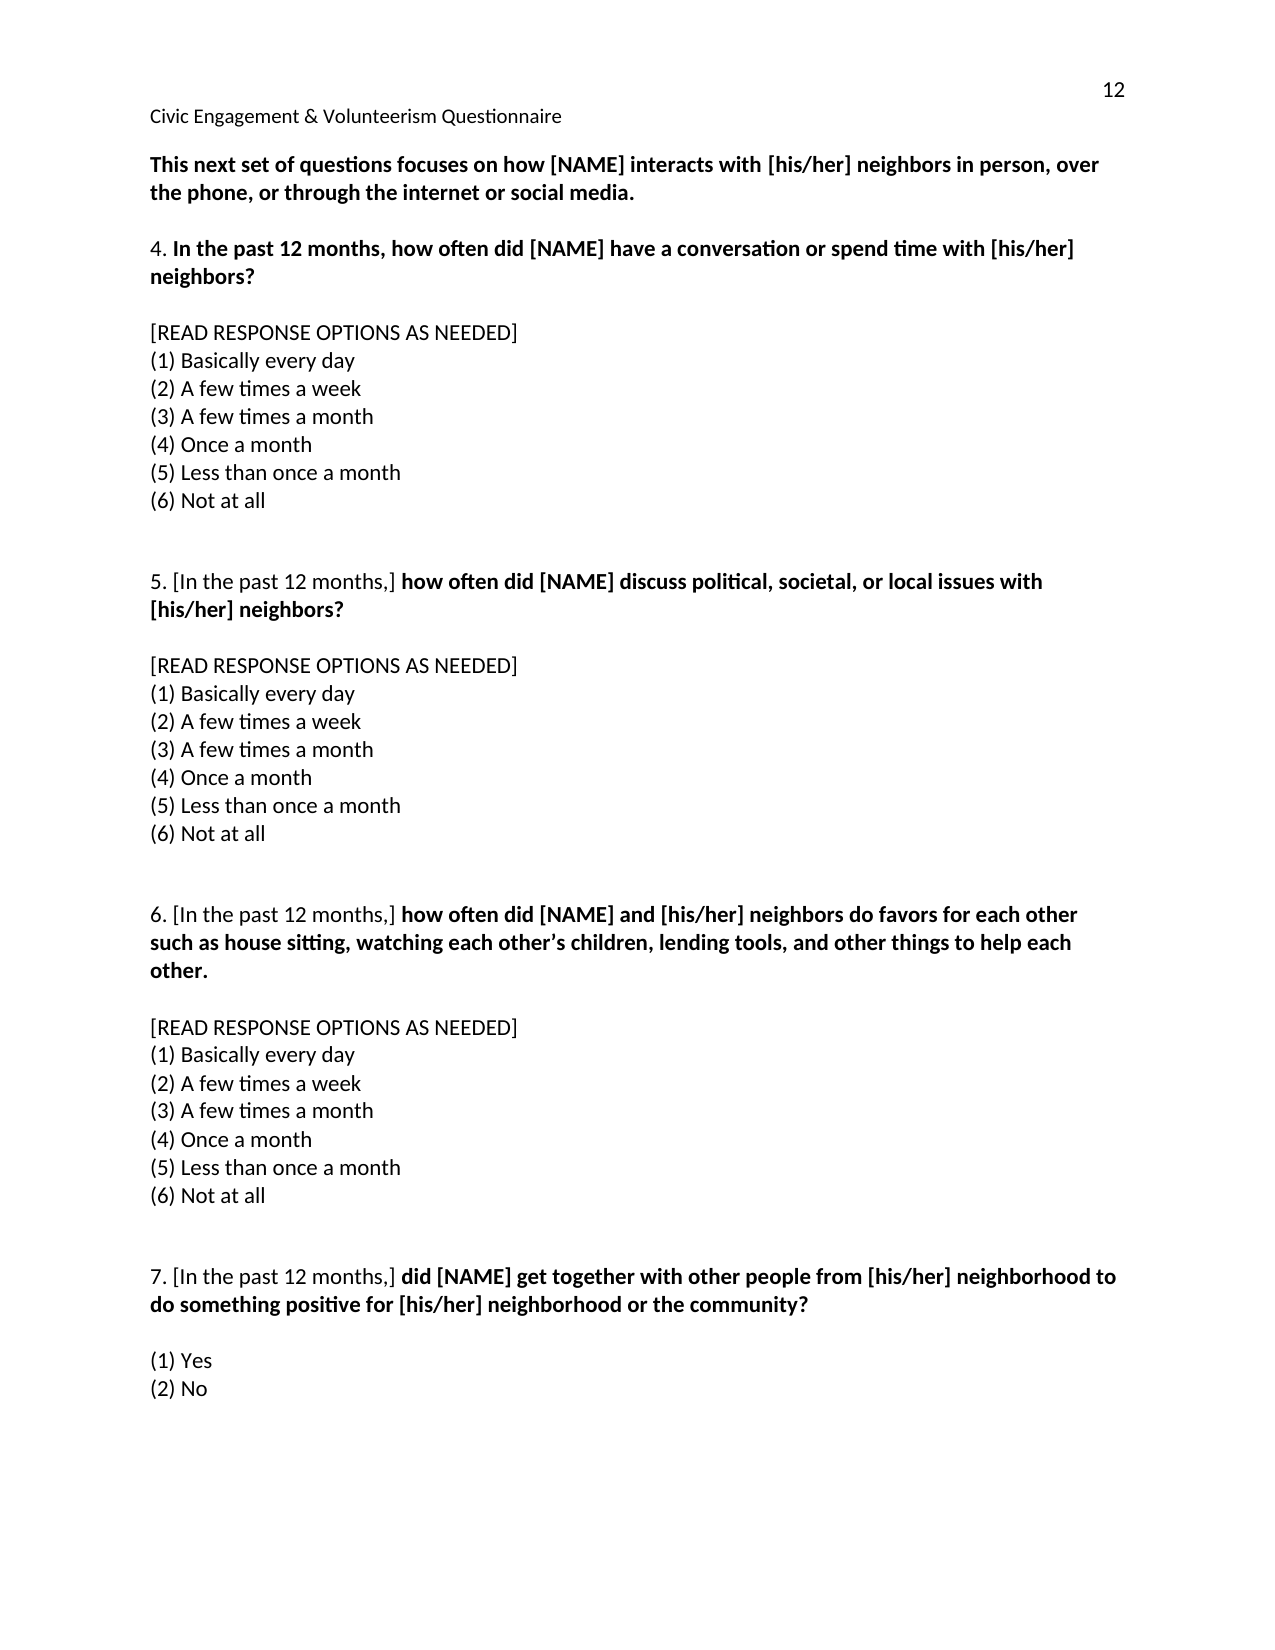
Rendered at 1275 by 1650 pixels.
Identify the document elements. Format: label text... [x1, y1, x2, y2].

text (6) Not at all [150, 1181, 1125, 1209]
text [READ RESPONSE OPTIONS AS NEEDED] [150, 318, 1125, 346]
text (4) Once a month [150, 1125, 1125, 1153]
text 4. In the past 12 months, how often did [NAME] have a conversation or spend time with [his/her] neighbors? [150, 234, 1125, 290]
text (4) Once a month [150, 763, 1125, 791]
text (2) A few times a week [150, 374, 1125, 402]
text (6) Not at all [150, 819, 1125, 847]
text [READ RESPONSE OPTIONS AS NEEDED] [150, 1013, 1125, 1041]
text (1) Basically every day [150, 679, 1125, 707]
text (4) Once a month [150, 430, 1125, 458]
text (3) A few times a month [150, 402, 1125, 430]
text 7. [In the past 12 months,] did [NAME] get together with other people from [his/her] neighborhood to do something positive for [his/her] neighborhood or the community? [150, 1262, 1125, 1318]
text [READ RESPONSE OPTIONS AS NEEDED] [150, 651, 1125, 679]
text (5) Less than once a month [150, 1153, 1125, 1181]
text (2) No [150, 1374, 1125, 1402]
text 5. [In the past 12 months,] how often did [NAME] discuss political, societal, or local issues with [his/her] neighbors? [150, 567, 1125, 623]
text (5) Less than once a month [150, 791, 1125, 819]
text (2) A few times a week [150, 1069, 1125, 1097]
text This next set of questions focuses on how [NAME] interacts with [his/her] neighbors in person, over the phone, or through the internet or social media. [150, 150, 1125, 206]
text (2) A few times a week [150, 707, 1125, 735]
text (6) Not at all [150, 486, 1125, 514]
text 6. [In the past 12 months,] how often did [NAME] and [his/her] neighbors do favors for each other such as house sitting, watching each other’s children, lending tools, and other things to help each other. [150, 901, 1125, 984]
text (1) Basically every day [150, 346, 1125, 374]
text (1) Basically every day [150, 1041, 1125, 1069]
text (5) Less than once a month [150, 458, 1125, 486]
text (1) Yes [150, 1346, 1125, 1374]
text (3) A few times a month [150, 735, 1125, 763]
text (3) A few times a month [150, 1097, 1125, 1125]
